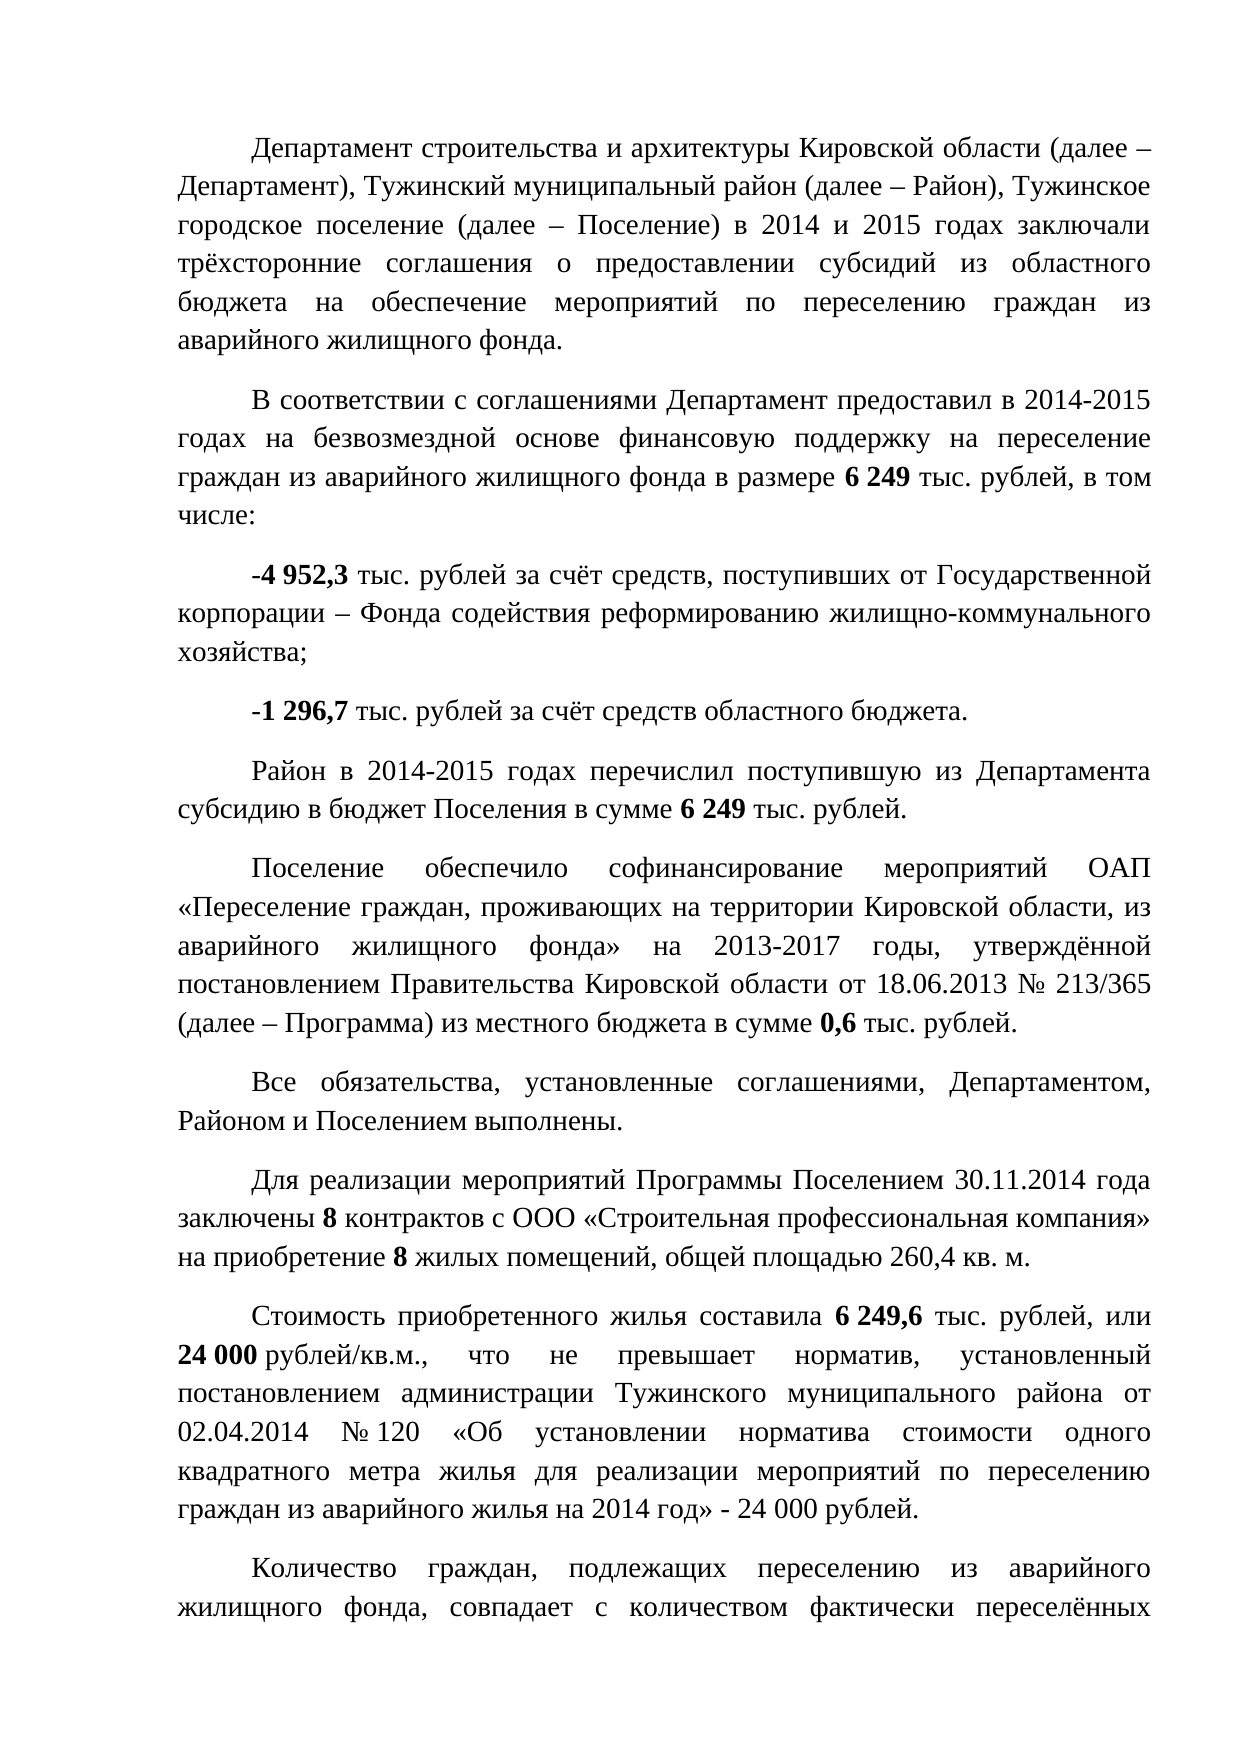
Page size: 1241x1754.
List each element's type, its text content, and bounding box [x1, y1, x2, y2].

text Район в 2014-2015 годах перечислил поступившую из Департамента субсидию в бюджет Поселения в сумме 6 249 тыс. рублей. [177, 753, 1152, 825]
text Департамент строительства и архитектуры Кировской области (далее – Департамент), Тужинский муниципальный район (далее – Район), Тужинское городское поселение (далее – Поселение) в 2014 и 2015 годах заключали трёхсторонние соглашения о предоставлении субсидий из областного бюджета на обеспечение мероприятий по переселению граждан из аварийного жилищного фонда. [177, 130, 1152, 356]
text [177, 1551, 1152, 1623]
text -1 296,7 тыс. рублей за счёт средств областного бюджета. [177, 693, 1152, 727]
text В соответствии с соглашениями Департамент предоставил в 2014-2015 годах на безвозмездной основе финансовую поддержку на переселение граждан из аварийного жилищного фонда в размере 6 249 тыс. рублей, в том числе: [177, 382, 1152, 531]
text Для реализации мероприятий Программы Поселением 30.11.2014 года заключены 8 контрактов с ООО «Строительная профессиональная компания» на приобретение 8 жилых помещений, общей площадью 260,4 кв. м. [177, 1162, 1152, 1273]
text Все обязательства, установленные соглашениями, Департаментом, Районом и Поселением выполнены. [177, 1064, 1152, 1136]
text Стоимость приобретенного жилья составила 6 249,6 тыс. рублей, или 24 000 рублей/кв.м., что не превышает норматив, установленный постановлением администрации Тужинского муниципального района от 02.04.2014 № 120 «Об установлении норматива стоимости одного квадратного метра жилья для реализации мероприятий по переселению граждан из аварийного жилья на 2014 год» - 24 000 рублей. [177, 1298, 1152, 1525]
text Поселение обеспечило софинансирование мероприятий ОАП «Переселение граждан, проживающих на территории Кировской области, из аварийного жилищного фонда» на 2013-2017 годы, утверждённой постановлением Правительства Кировской области от 18.06.2013 № 213/365 (далее – Программа) из местного бюджета в сумме 0,6 тыс. рублей. [177, 851, 1152, 1038]
text -4 952,3 тыс. рублей за счёт средств, поступивших от Государственной корпорации – Фонда содействия реформированию жилищно-коммунального хозяйства; [177, 557, 1152, 667]
